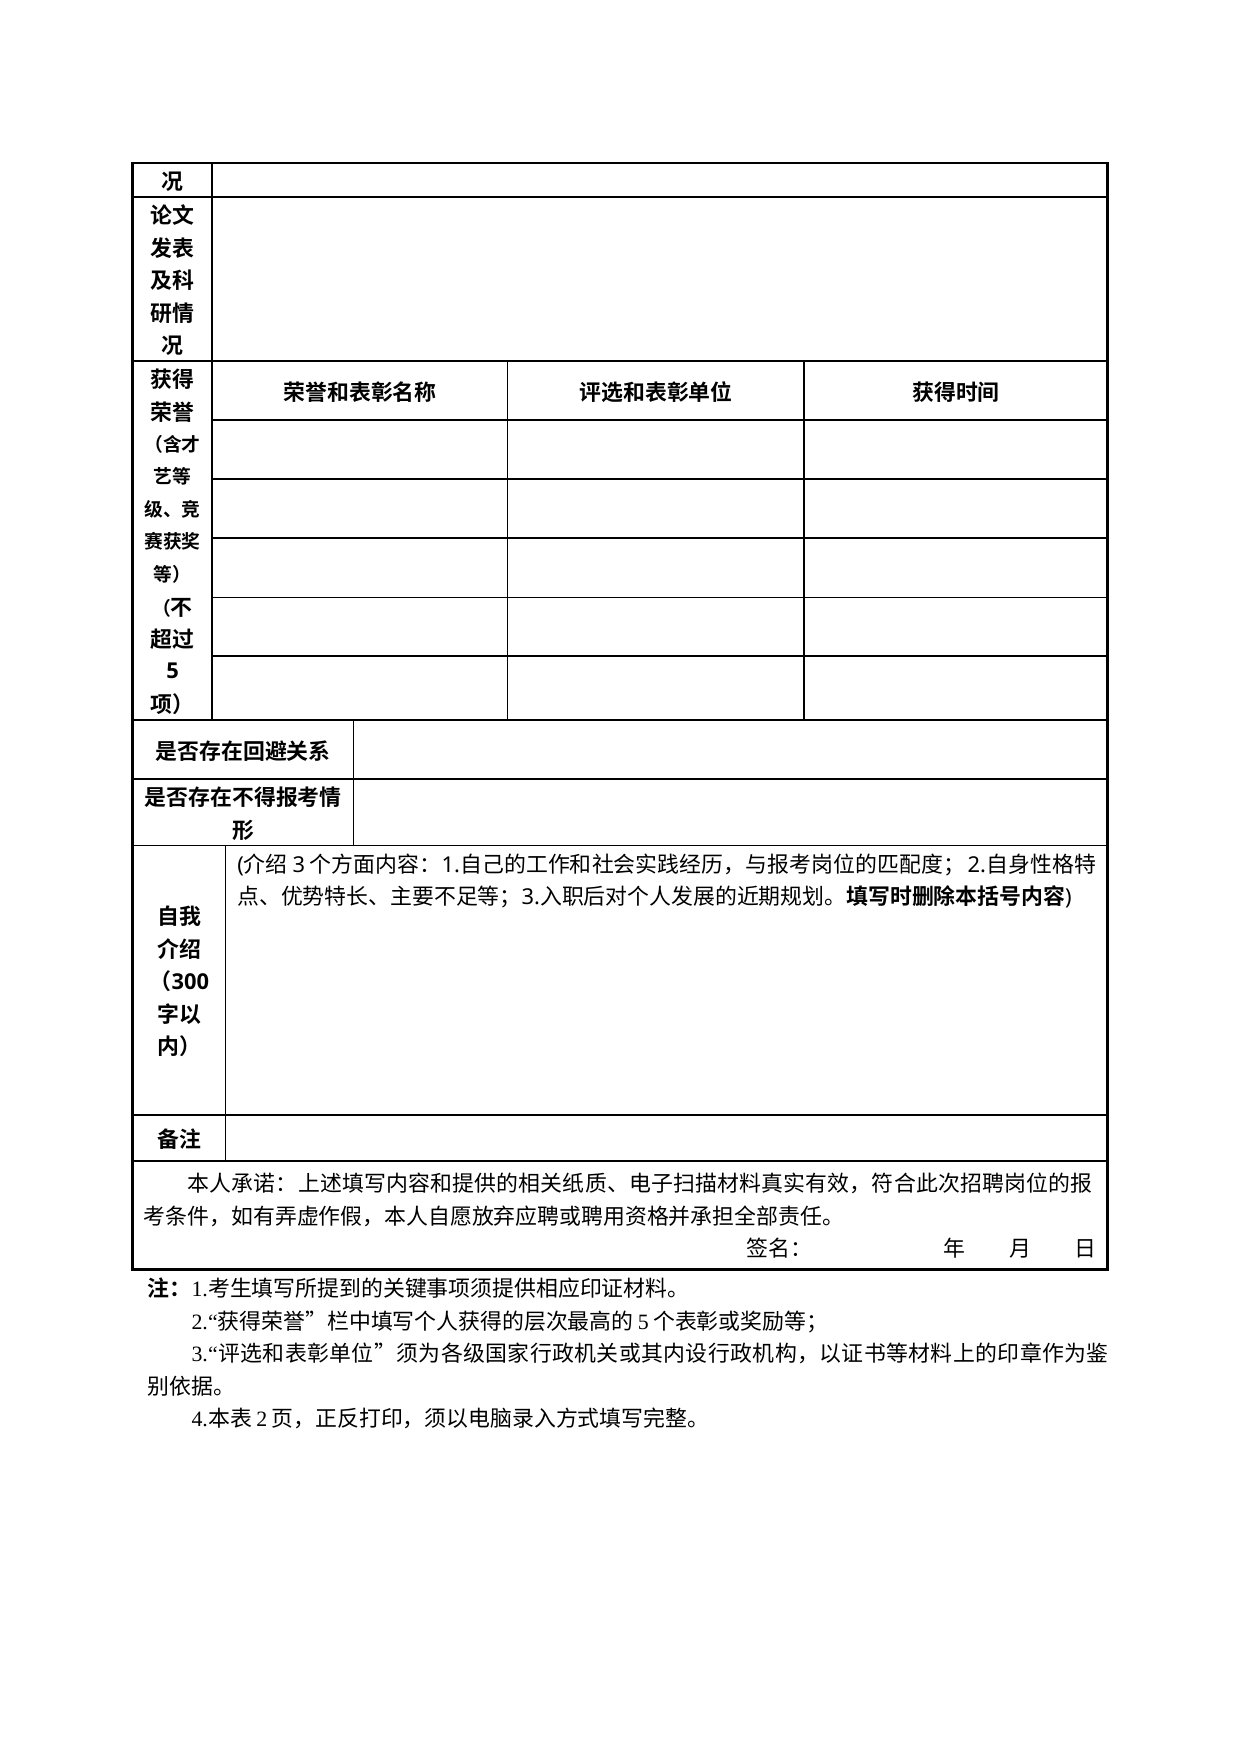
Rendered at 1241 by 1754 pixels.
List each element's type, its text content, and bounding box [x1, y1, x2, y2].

table_cell 获得荣誉（含才艺等级、竞赛获奖等）（不超过5项） [134, 362, 211, 719]
table_cell [508, 539, 803, 596]
text 4.本表2页，正反打印，须以电脑录入方式填写完整。 [148, 1401, 1110, 1433]
table_cell 是否存在回避关系 [134, 721, 353, 778]
text 2.“获得荣誉”栏中填写个人获得的层次最高的5个表彰或奖励等； [148, 1303, 1110, 1336]
table_cell [805, 539, 1106, 596]
table_cell [226, 1116, 1106, 1160]
table_cell [508, 657, 803, 719]
table_cell [213, 657, 507, 719]
table_cell 论文发表及科研情况 [134, 198, 211, 360]
table_cell [508, 598, 803, 655]
table_cell [508, 480, 803, 537]
table_cell 获得时间 [805, 362, 1106, 419]
table_cell [213, 598, 507, 655]
table_cell [805, 657, 1106, 719]
table_cell 是否存在不得报考情形 [134, 780, 353, 845]
text 注：1.考生填写所提到的关键事项须提供相应印证材料。 [148, 1271, 1110, 1303]
table_cell 本人承诺：上述填写内容和提供的相关纸质、电子扫描材料真实有效，符合此次招聘岗位的报考条件，如有弄虚作假，本人自愿放弃应聘或聘用资格并承担全部责任。 签名： 年 月 日 [134, 1162, 1106, 1268]
text 3.“评选和表彰单位”须为各级国家行政机关或其内设行政机构，以证书等材料上的印章作为鉴别依据。 [148, 1336, 1110, 1401]
table_cell (介绍3个方面内容：1.自己的工作和社会实践经历，与报考岗位的匹配度；2.自身性格特点、优势特长、主要不足等；3.入职后对个人发展的近期规划。填写时删除本括号内容) [226, 846, 1106, 1114]
table_cell [805, 598, 1106, 655]
table_cell [213, 480, 507, 537]
table_cell 评选和表彰单位 [508, 362, 803, 419]
table_cell [805, 480, 1106, 537]
table_cell [213, 198, 1106, 360]
table_cell [213, 164, 1106, 196]
table_cell [805, 421, 1106, 478]
table_cell [354, 780, 1106, 845]
table_cell [213, 421, 507, 478]
table_cell [213, 539, 507, 596]
table_cell [508, 421, 803, 478]
table_cell [354, 721, 1106, 778]
table_cell 荣誉和表彰名称 [213, 362, 507, 419]
table_cell 备注 [134, 1116, 225, 1160]
table_cell 自我 介绍 （300字以内） [134, 846, 225, 1114]
table_cell 奖学金获得情况 [134, 164, 211, 196]
